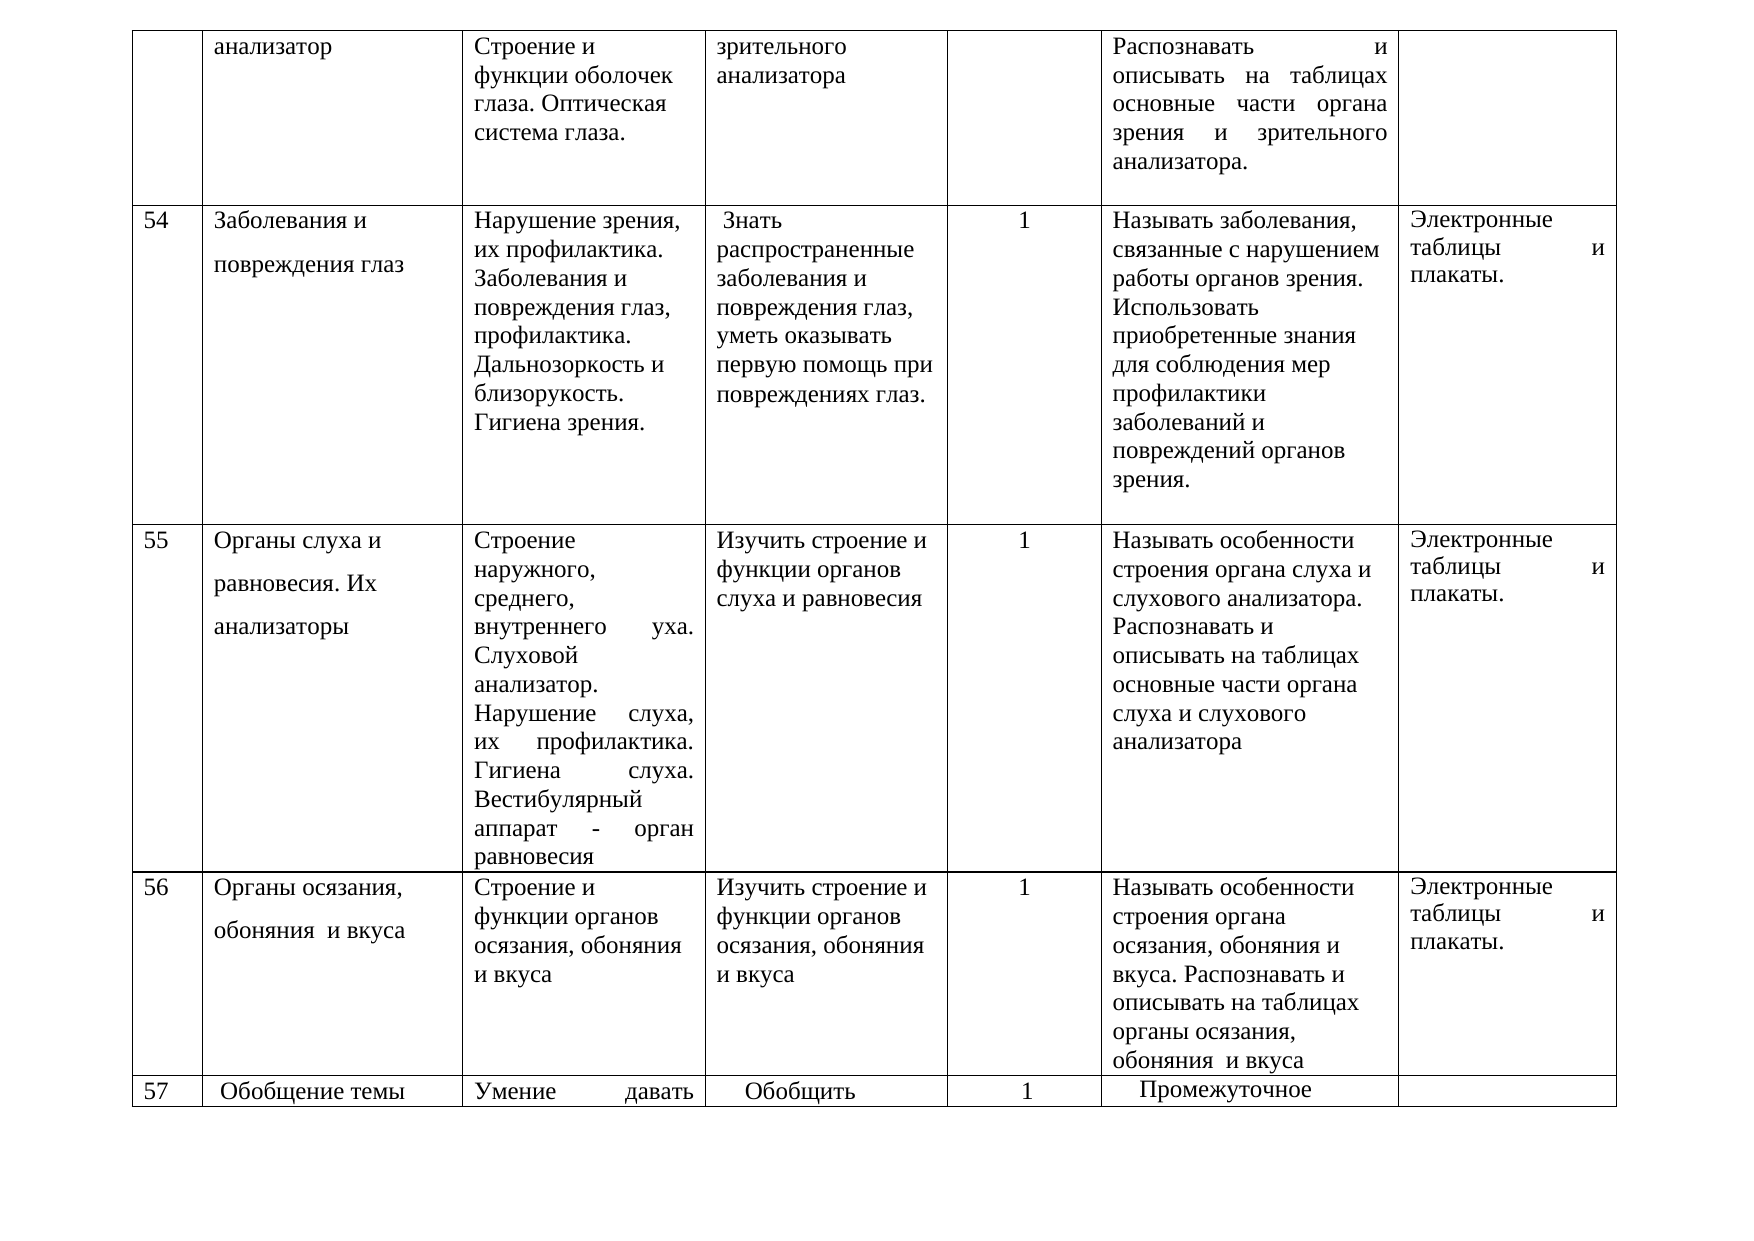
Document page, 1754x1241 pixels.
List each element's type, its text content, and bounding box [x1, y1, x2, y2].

table_cell 57 [133, 1076, 202, 1106]
table_cell Нарушение зрения, их профилактика. Заболевания и повреждения глаз, профилактика. Дальнозоркость и близорукость. Гигиена зрения. [463, 206, 705, 524]
table_cell Строение и функции органов осязания, обоняния и вкуса [463, 873, 705, 1075]
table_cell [203, 1076, 462, 1106]
table_cell [1399, 1076, 1616, 1106]
table_cell Органы слуха и равновесия. Их анализаторы [203, 525, 462, 871]
table_cell 55 [133, 525, 202, 871]
table_cell Называть особенности строения органа осязания, обоняния и вкуса. Распознавать и описывать на таблицах органы осязания, обоняния и вкуса [1102, 873, 1398, 1075]
table_cell 1 [948, 525, 1101, 871]
table_cell Заболевания и повреждения глаз [203, 206, 462, 524]
table_cell 1 [948, 1076, 1101, 1106]
table_cell 1 [948, 873, 1101, 1075]
table_cell Электронные таблицы и плакаты. [1399, 525, 1616, 871]
table_cell Органы осязания, обоняния и вкуса [203, 873, 462, 1075]
table_cell Знать распространенные заболевания и повреждения глаз, уметь оказывать первую помощь при повреждениях глаз. [706, 206, 947, 524]
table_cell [706, 1076, 947, 1106]
table_cell Электронные таблицы и плакаты. [1399, 206, 1616, 524]
table_cell Изучить строение и функции органов слуха и равновесия [706, 525, 947, 871]
table_cell Изучить строение и функции органов осязания, обоняния и вкуса [706, 873, 947, 1075]
table_cell Называть особенности строения органа слуха и слухового анализатора. Распознавать и описывать на таблицах основные части органа слуха и слухового анализатора [1102, 525, 1398, 871]
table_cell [706, 31, 947, 204]
table_cell 53 [133, 31, 202, 204]
table_cell 1 [948, 206, 1101, 524]
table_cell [463, 1076, 705, 1106]
table_cell Называть заболевания, связанные с нарушением работы органов зрения. Использовать приобретенные знания для соблюдения мер профилактики заболеваний и повреждений органов зрения. [1102, 206, 1398, 524]
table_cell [1102, 31, 1398, 204]
table_cell 1 [948, 31, 1101, 204]
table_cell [463, 31, 705, 204]
table_cell 54 [133, 206, 202, 524]
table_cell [1399, 31, 1616, 204]
table_cell Строение наружного, среднего, внутреннего уха. Слуховой анализатор. Нарушение слуха, их профилактика. Гигиена слуха. Вестибулярный аппарат - орган равновесия [463, 525, 705, 871]
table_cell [203, 31, 462, 204]
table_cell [1102, 1076, 1398, 1106]
table_cell 56 [133, 873, 202, 1075]
table_cell Электронные таблицы и плакаты. [1399, 873, 1616, 1075]
